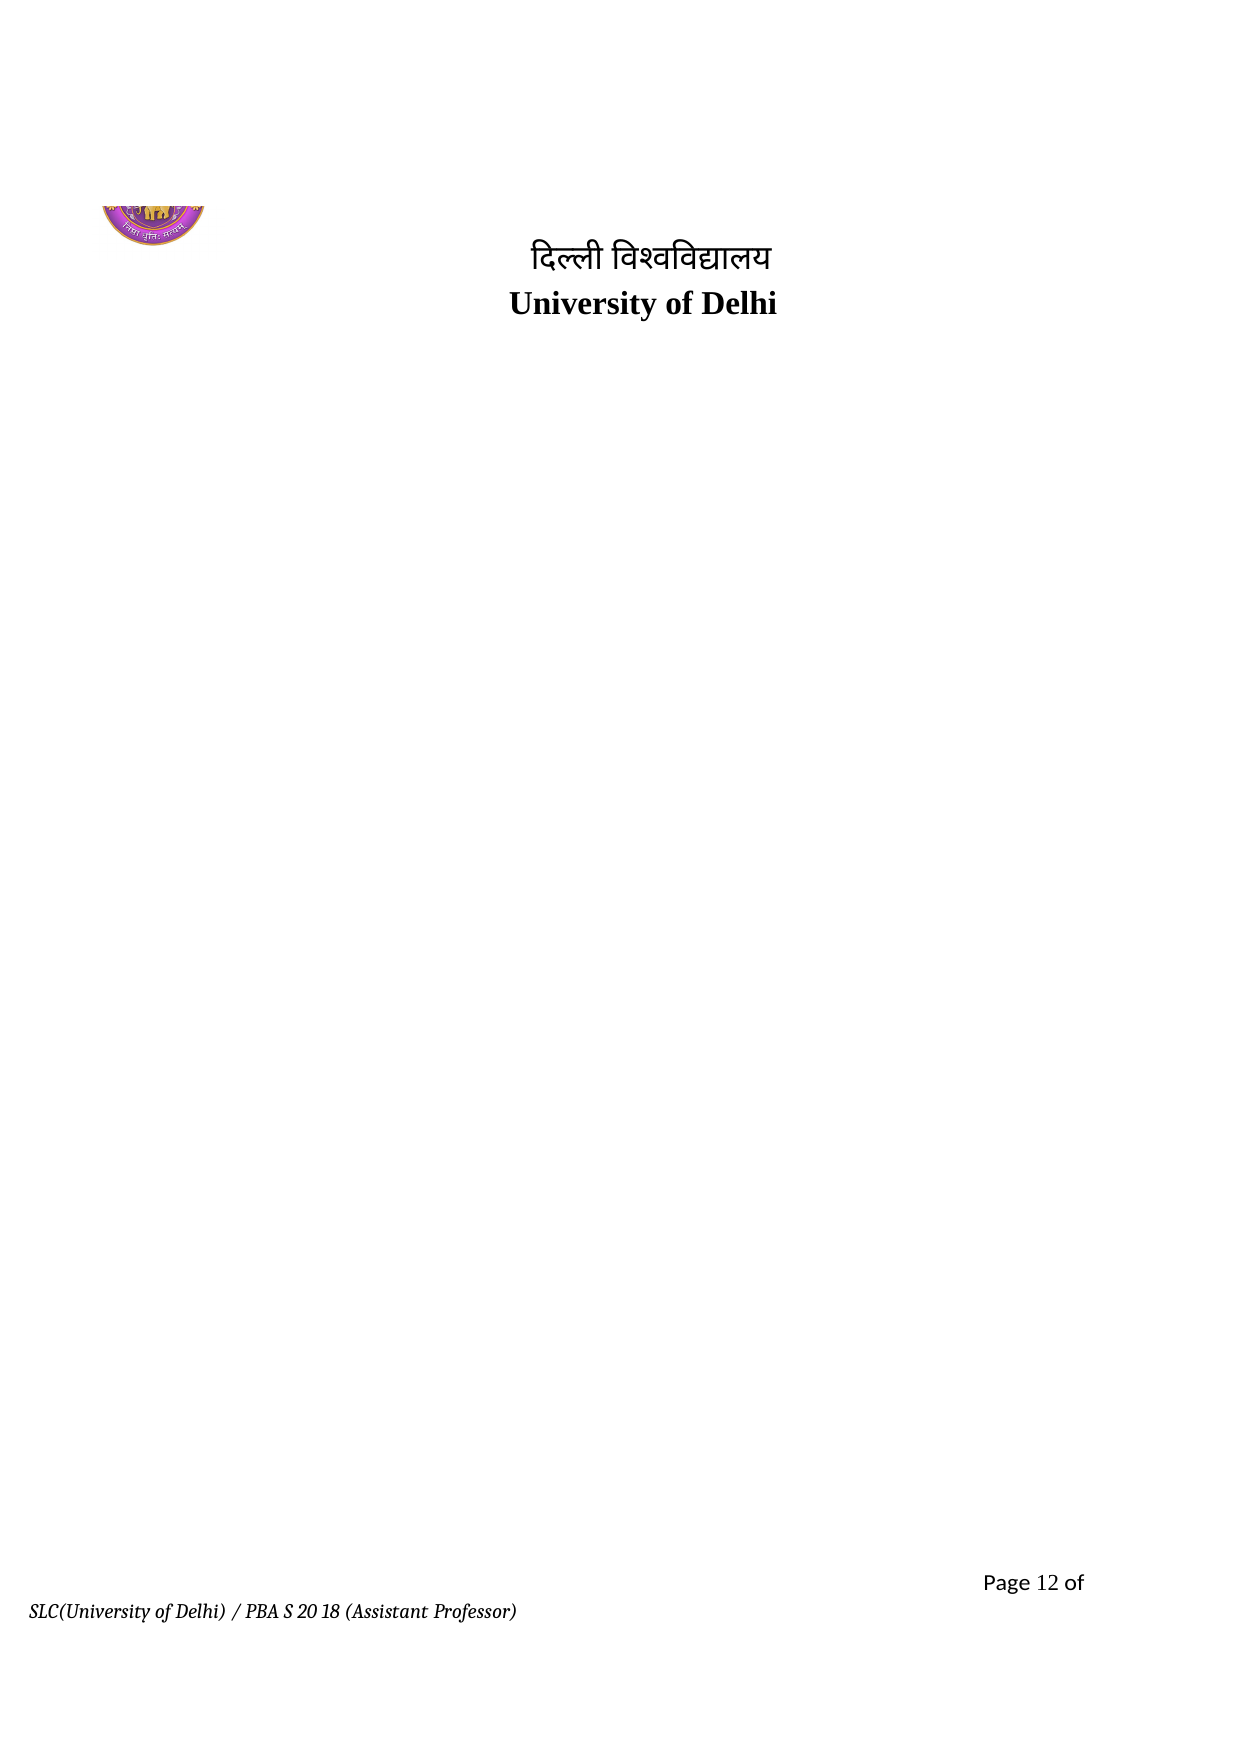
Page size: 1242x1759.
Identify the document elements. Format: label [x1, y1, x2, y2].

picture [91, 206, 225, 260]
